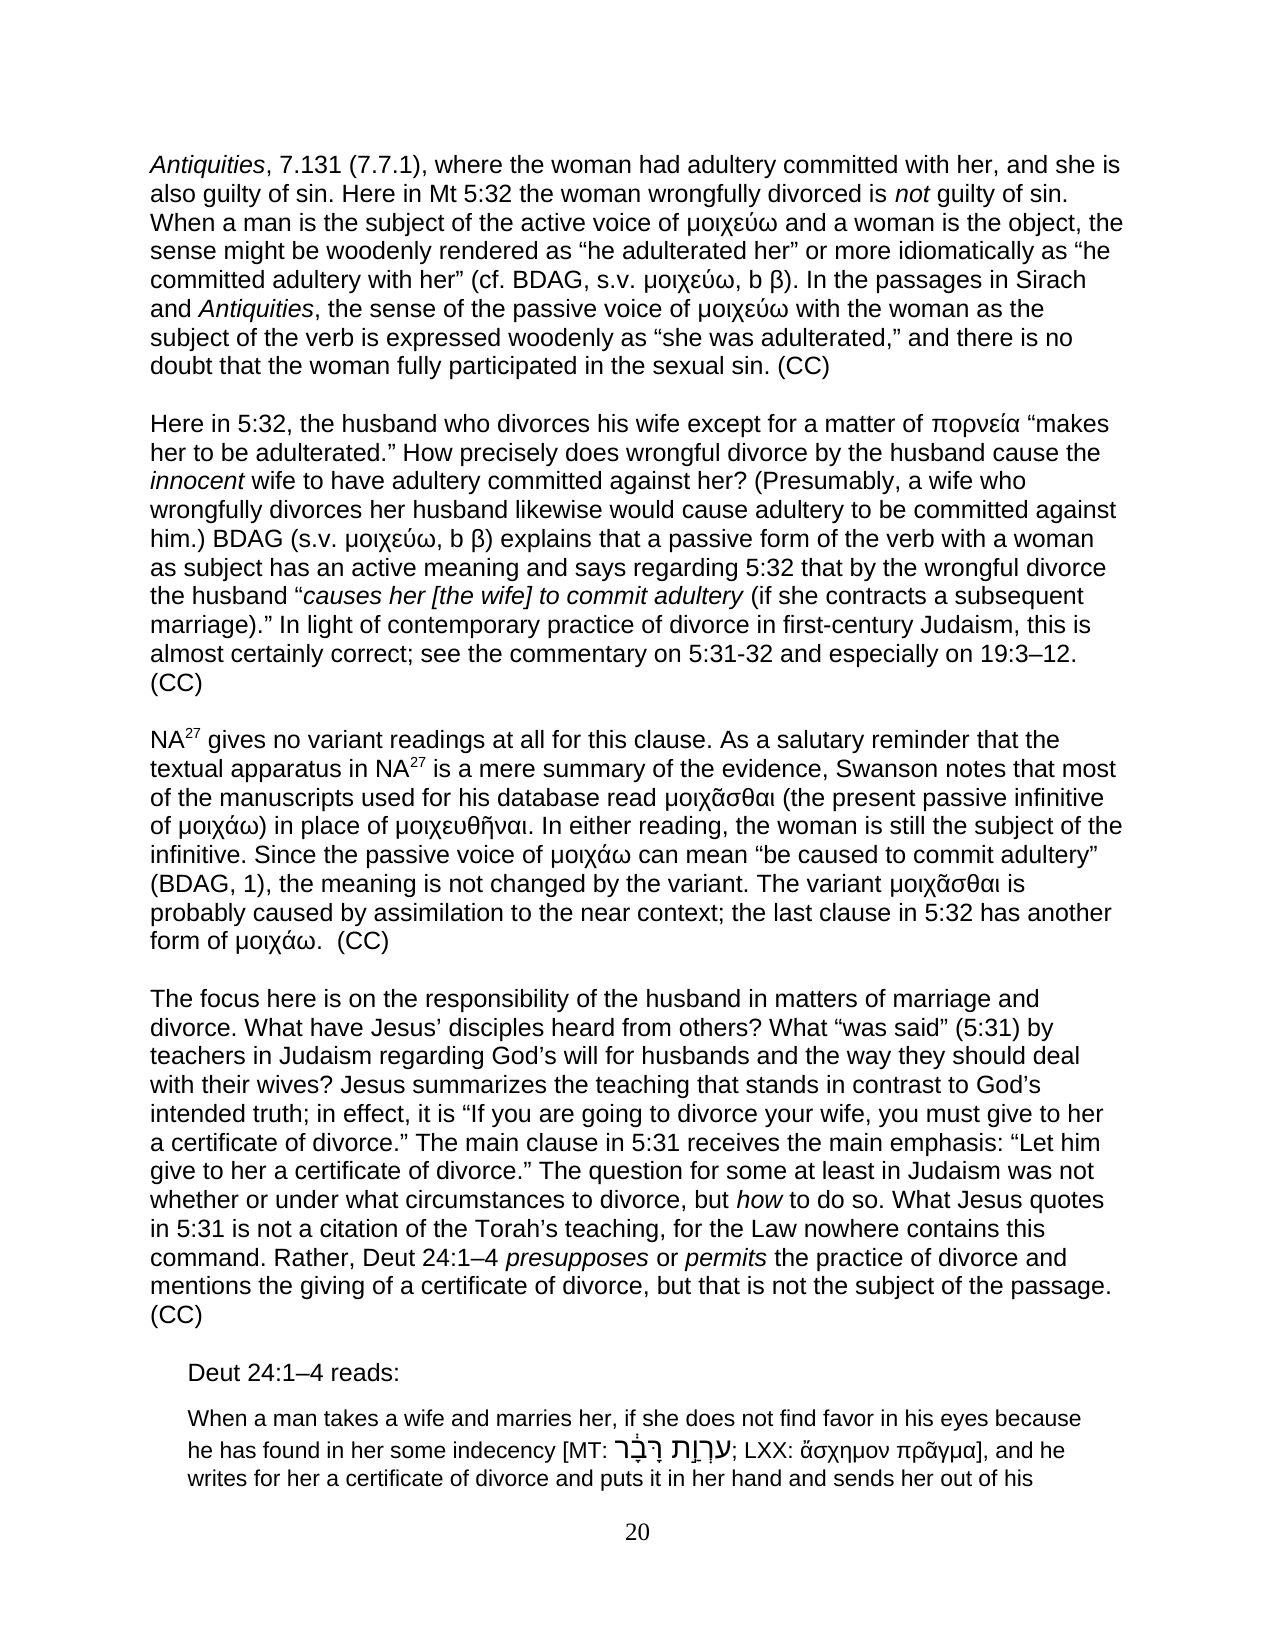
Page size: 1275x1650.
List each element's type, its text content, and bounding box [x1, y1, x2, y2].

text The focus here is on the responsibility of the husband in matters of marriage and divorce. What have Jesus’ disciples heard from others? What “was said” (5:31) by teachers in Judaism regarding God’s will for husbands and the way they should deal with their wives? Jesus summarizes the teaching that stands in contrast to God’s intended truth; in effect, it is “If you are going to divorce your wife, you must give to her a certificate of divorce.” The main clause in 5:31 receives the main emphasis: “Let him give to her a certificate of divorce.” The question for some at least in Judaism was not whether or under what circumstances to divorce, but how to do so. What Jesus quotes in 5:31 is not a citation of the Torah’s teaching, for the Law nowhere contains this command. Rather, Deut 24:1–4 presupposes or permits the practice of divorce and mentions the giving of a certificate of divorce, but that is not the subject of the passage. (CC) [150, 984, 1125, 1329]
text Deut 24:1–4 reads: [150, 1357, 1125, 1386]
text NA27 gives no variant readings at all for this clause. As a salutary reminder that the textual apparatus in NA27 is a mere summary of the evidence, Swanson notes that most of the manuscripts used for his database read μοιχᾶσθαι (the present passive infinitive of μοιχάω) in place of μοιχευθῆναι. In either reading, the woman is still the subject of the infinitive. Since the passive voice of μοιχάω can mean “be caused to commit adultery” (BDAG, 1), the meaning is not changed by the variant. The variant μοιχᾶσθαι is probably caused by assimilation to the near context; the last clause in 5:32 has another form of μοιχάω. (CC) [150, 725, 1125, 955]
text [150, 150, 1125, 380]
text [187, 1405, 1087, 1491]
text Here in 5:32, the husband who divorces his wife except for a matter of πορνεία “makes her to be adulterated.” How precisely does wrongful divorce by the husband cause the innocent wife to have adultery committed against her? (Presumably, a wife who wrongfully divorces her husband likewise would cause adultery to be committed against him.) BDAG (s.v. μοιχεύω, b β) explains that a passive form of the verb with a woman as subject has an active meaning and says regarding 5:32 that by the wrongful divorce the husband “causes her [the wife] to commit adultery (if she contracts a subsequent marriage).” In light of contemporary practice of divorce in first-century Judaism, this is almost certainly correct; see the commentary on 5:31-32 and especially on 19:3–12. (CC) [150, 409, 1125, 696]
